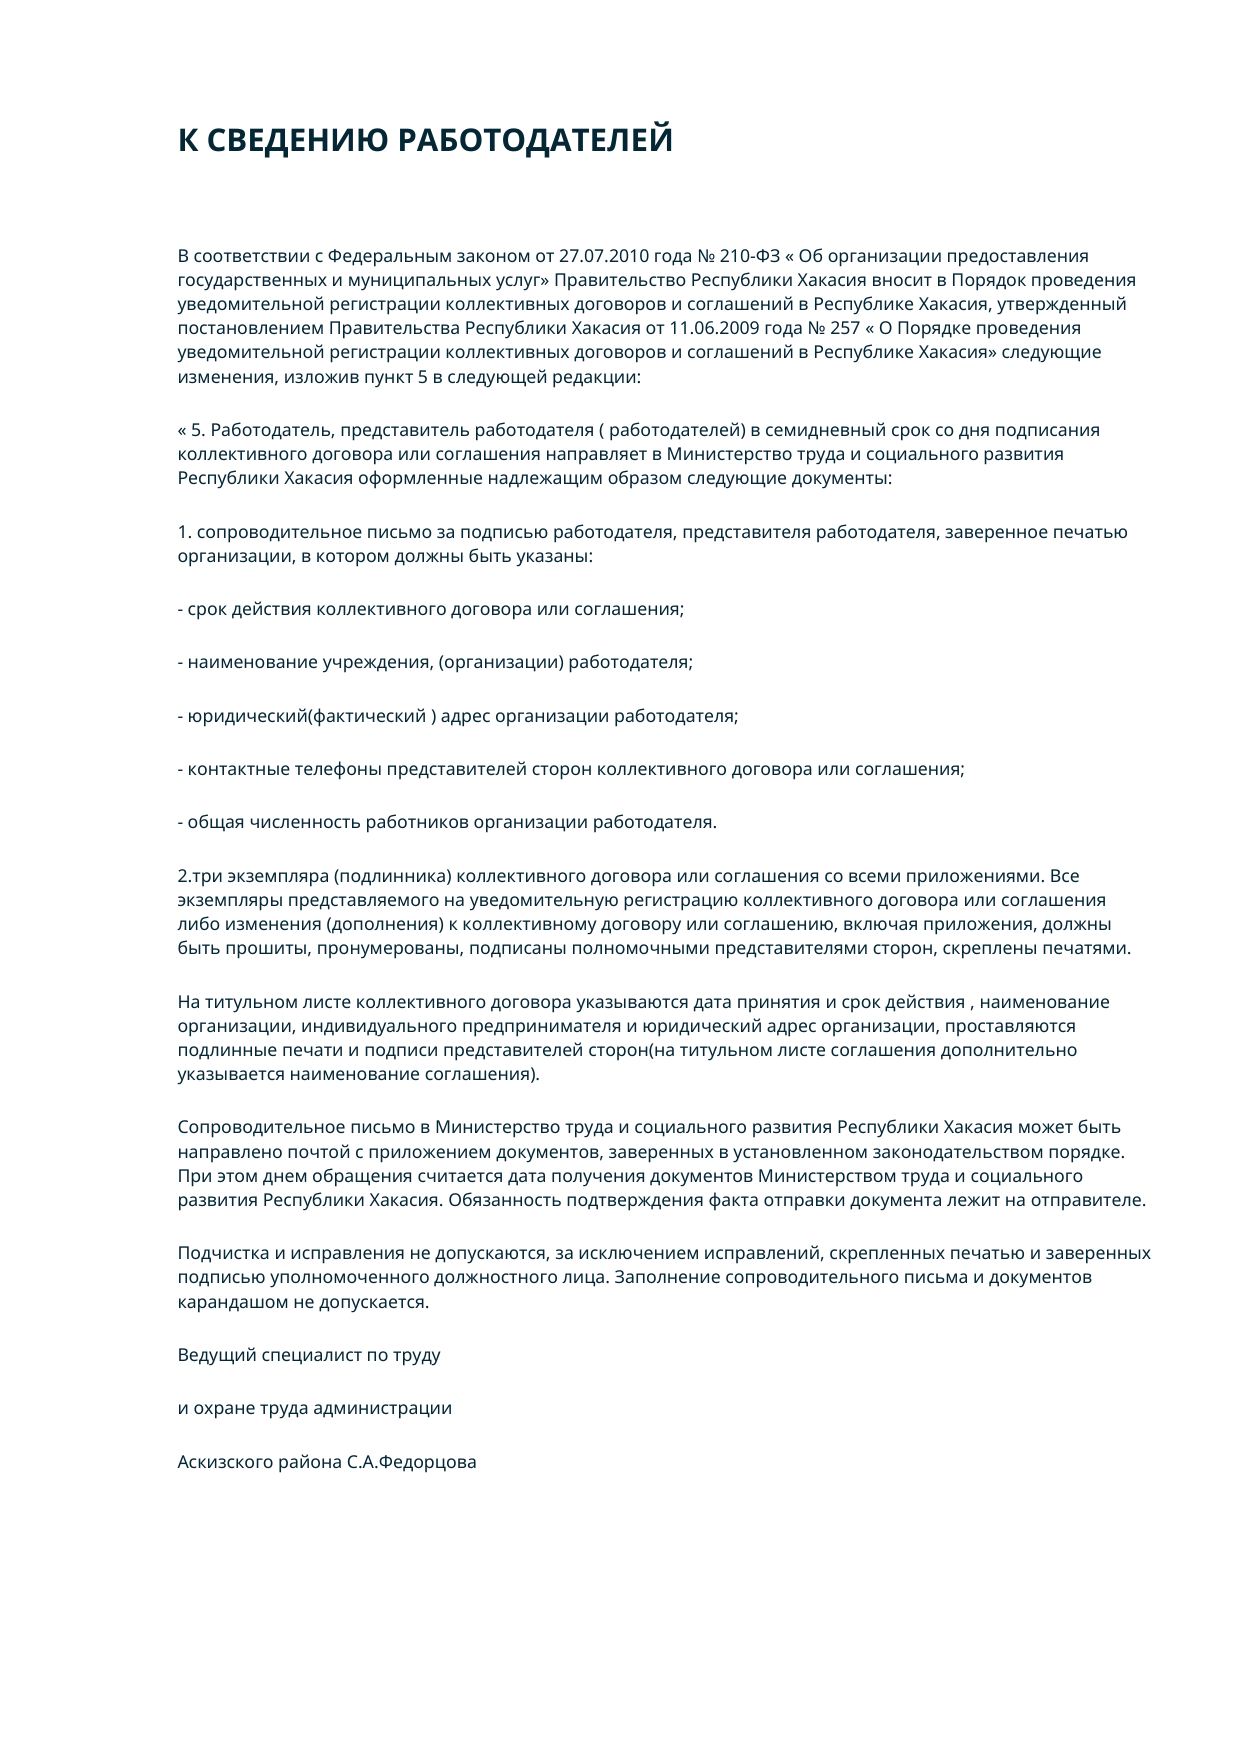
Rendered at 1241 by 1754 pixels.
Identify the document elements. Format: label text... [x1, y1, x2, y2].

text К СВЕДЕНИЮ РАБОТОДАТЕЛЕЙ [177, 118, 1152, 161]
text На титульном листе коллективного договора указываются дата принятия и срок действия , наименование организации, индивидуального предпринимателя и юридический адрес организации, проставляются подлинные печати и подписи представителей сторон(на титульном листе соглашения дополнительно указывается наименование соглашения). [177, 989, 1152, 1086]
text « 5. Работодатель, представитель работодателя ( работодателей) в семидневный срок со дня подписания коллективного договора или соглашения направляет в Министерство труда и социального развития Республики Хакасия оформленные надлежащим образом следующие документы: [177, 417, 1152, 490]
text Сопроводительное письмо в Министерство труда и социального развития Республики Хакасия может быть направлено почтой с приложением документов, заверенных в установленном законодательством порядке. При этом днем обращения считается дата получения документов Министерством труда и социального развития Республики Хакасия. Обязанность подтверждения факта отправки документа лежит на отправителе. [177, 1115, 1152, 1212]
text - срок действия коллективного договора или соглашения; [177, 597, 1152, 621]
text Аскизского района С.А.Федорцова [177, 1449, 1152, 1473]
text Ведущий специалист по труду [177, 1342, 1152, 1367]
text - наименование учреждения, (организации) работодателя; [177, 650, 1152, 674]
text - юридический(фактический ) адрес организации работодателя; [177, 703, 1152, 727]
text и охране труда администрации [177, 1396, 1152, 1420]
text Подчистка и исправления не допускаются, за исключением исправлений, скрепленных печатью и заверенных подписью уполномоченного должностного лица. Заполнение сопроводительного письма и документов карандашом не допускается. [177, 1241, 1152, 1313]
text - контактные телефоны представителей сторон коллективного договора или соглашения; [177, 757, 1152, 781]
text В соответствии с Федеральным законом от 27.07.2010 года № 210-ФЗ « Об организации предоставления государственных и муниципальных услуг» Правительство Республики Хакасия вносит в Порядок проведения уведомительной регистрации коллективных договоров и соглашений в Республике Хакасия, утвержденный постановлением Правительства Республики Хакасия от 11.06.2009 года № 257 « О Порядке проведения уведомительной регистрации коллективных договоров и соглашений в Республике Хакасия» следующие изменения, изложив пункт 5 в следующей редакции: [177, 243, 1152, 388]
text 1. сопроводительное письмо за подписью работодателя, представителя работодателя, заверенное печатью организации, в котором должны быть указаны: [177, 519, 1152, 567]
text - общая численность работников организации работодателя. [177, 810, 1152, 834]
text 2.три экземпляра (подлинника) коллективного договора или соглашения со всеми приложениями. Все экземпляры представляемого на уведомительную регистрацию коллективного договора или соглашения либо изменения (дополнения) к коллективному договору или соглашению, включая приложения, должны быть прошиты, пронумерованы, подписаны полномочными представителями сторон, скреплены печатями. [177, 863, 1152, 960]
